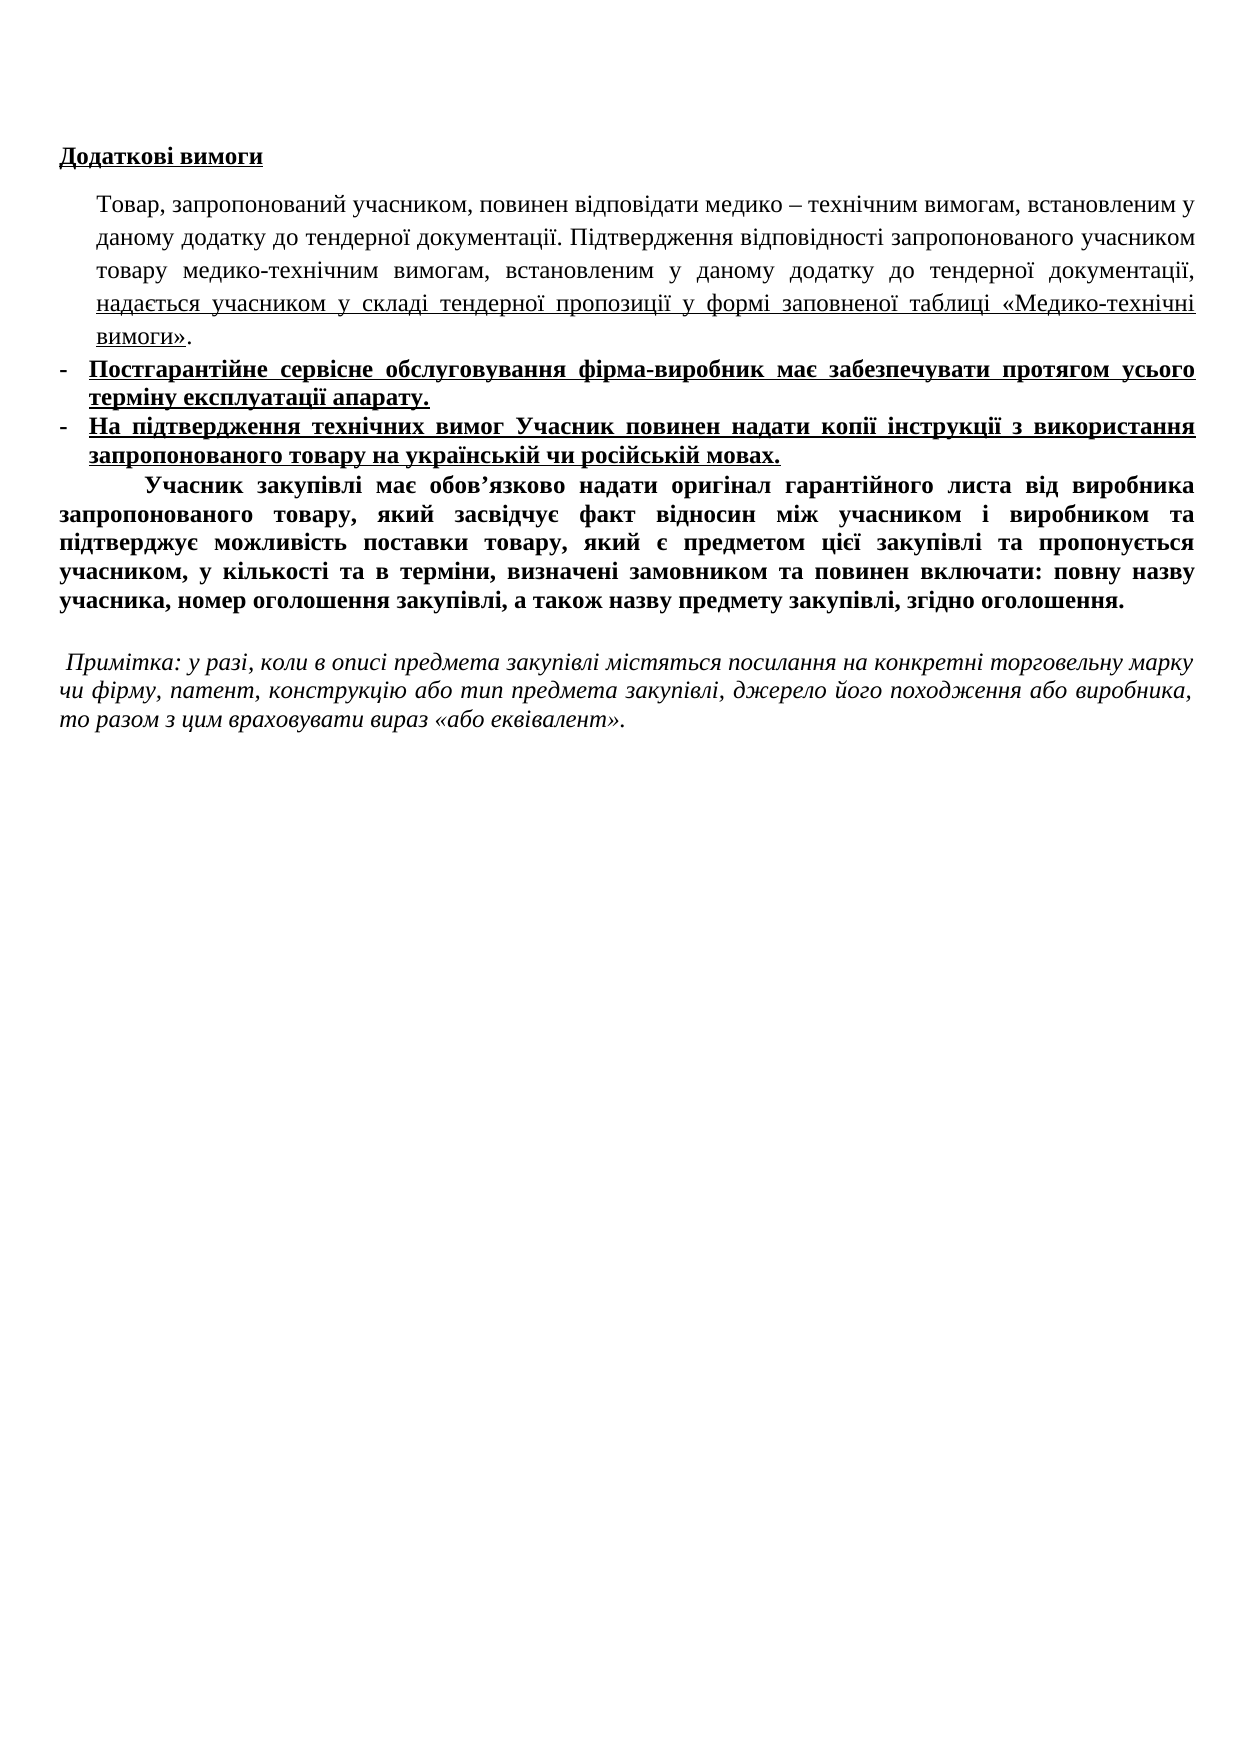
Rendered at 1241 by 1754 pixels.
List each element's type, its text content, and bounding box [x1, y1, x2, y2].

text Товар, запропонований учасником, повинен відповідати медико – технічним вимогам, встановленим у даному додатку до тендерної документації. Підтвердження відповідності запропонованого учасником товару медико-технічним вимогам, встановленим у даному додатку до тендерної документації, надається учасником у складі тендерної пропозиції у формі заповненої таблиці «Медико-технічні вимоги». [96, 189, 1196, 313]
text Примітка: у разі, коли в описі предмета закупівлі містяться посилання на конкретні торговельну марку чи фірму, патент, конструкцію або тип предмета закупівлі, джерело його походження або виробника, то разом з цим враховувати вираз «або еквівалент». [59, 647, 1196, 733]
list На підтвердження технічних вимог Учасник повинен надати копії інструкції з використання запропонованого товару на українській чи російській мовах. [59, 411, 1196, 469]
text Товар, запропонований учасником, повинен відповідати медико – технічним вимогам, встановленим у даному додатку до тендерної документації. Підтвердження відповідності запропонованого учасником товару медико-технічним вимогам, встановленим у даному додатку до тендерної документації, надається учасником у складі тендерної пропозиції у формі заповненої таблиці «Медико-технічні вимоги». [96, 314, 1196, 349]
list Постгарантійне сервісне обслуговування фірма-виробник має забезпечувати протягом усього терміну експлуатації апарату. [59, 354, 1196, 411]
text Додаткові вимоги [59, 141, 1196, 170]
list Учасник закупівлі має обов’язково надати оригінал гарантійного листа від виробника запропонованого товару, який засвідчує факт відносин між учасником і виробником та підтверджує можливість поставки товару, який є предметом цієї закупівлі та пропонується учасником, у кількості та в терміни, визначені замовником та повинен включати: повну назву учасника, номер оголошення закупівлі, а також назву предмету закупівлі, згідно оголошення. [21, 470, 1196, 614]
